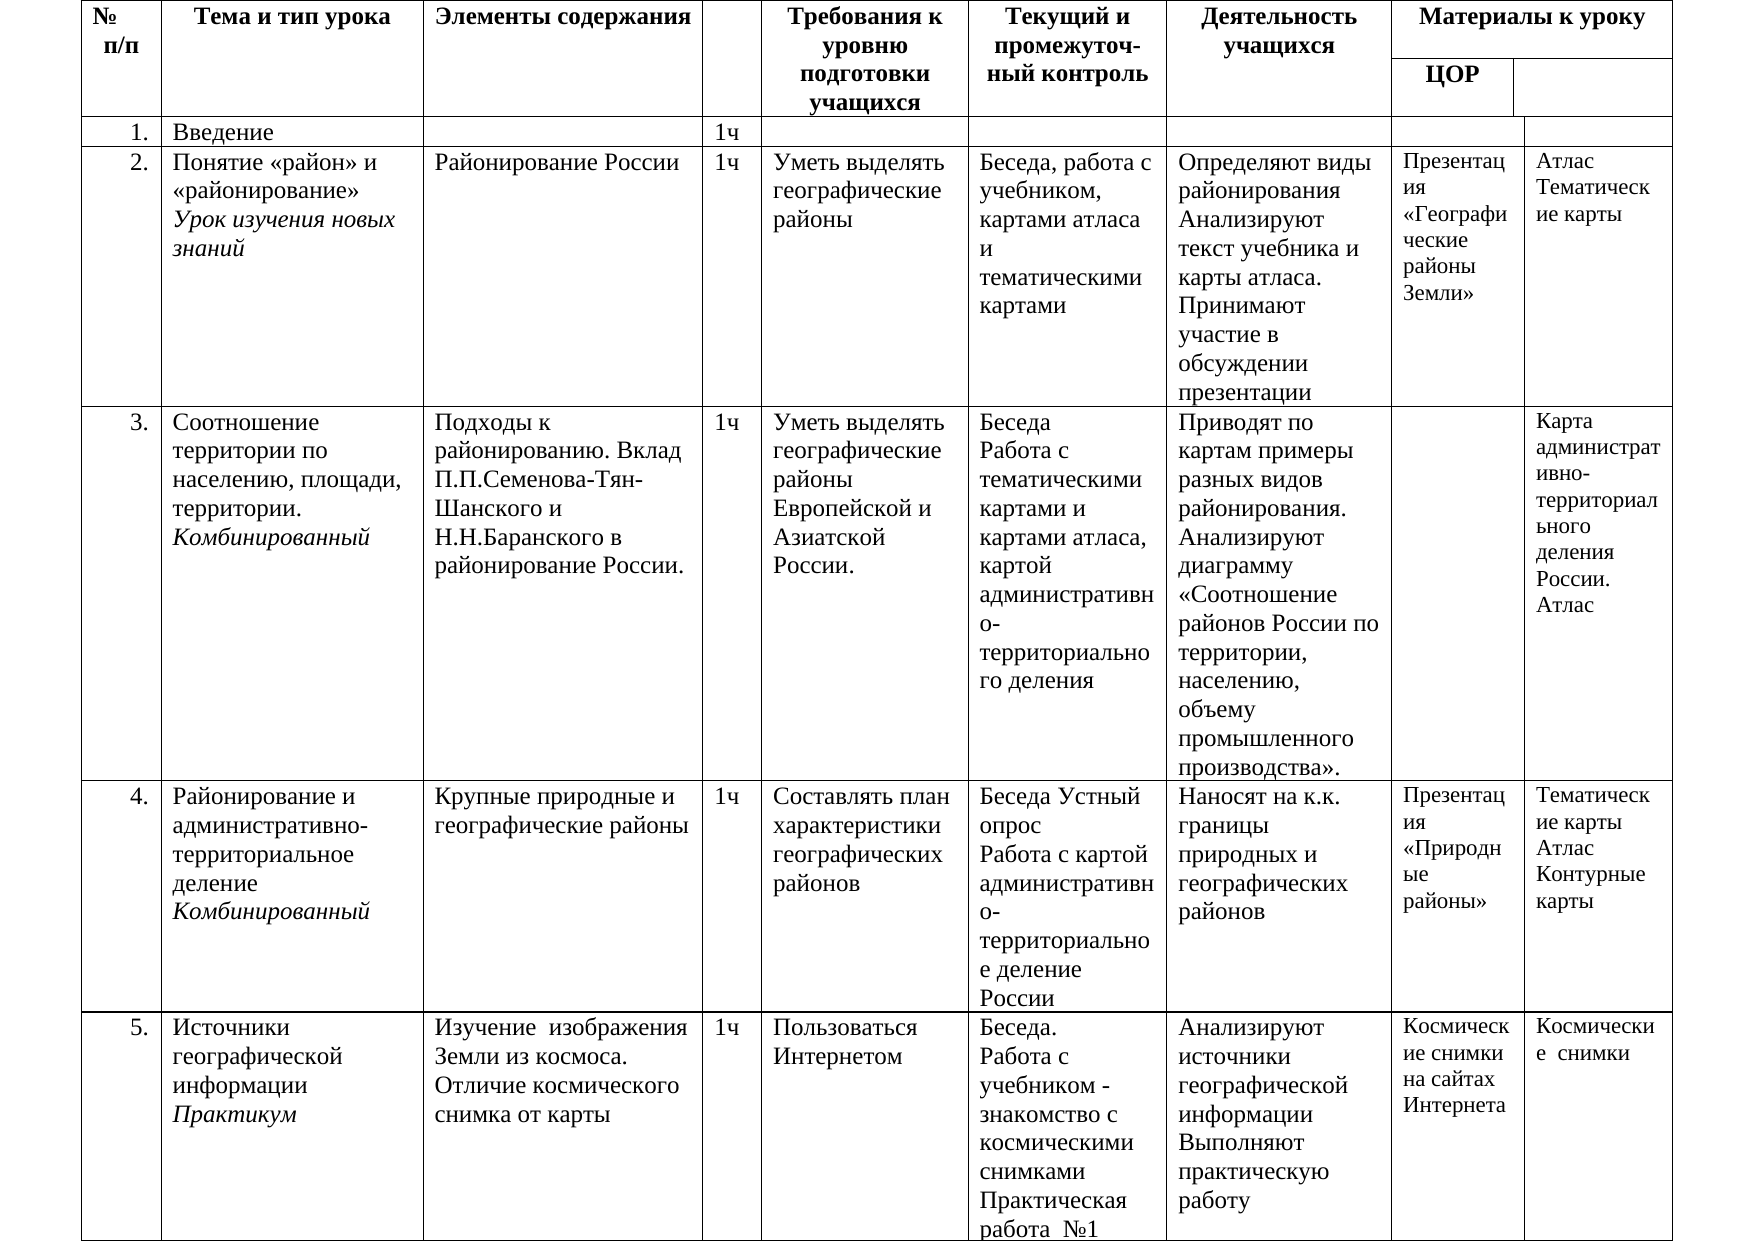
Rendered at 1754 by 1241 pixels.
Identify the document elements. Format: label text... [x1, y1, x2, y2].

table_cell [969, 117, 1166, 146]
table_cell Пользоваться Интернетом [762, 1013, 968, 1240]
table_cell Анализируют источники географической информации Выполняют практическую работу [1167, 1013, 1391, 1240]
table_cell Наносят на к.к. границы природных и географических районов [1167, 781, 1391, 1011]
table_cell Атлас Тематические карты [1525, 147, 1672, 406]
table_cell Космические снимки на сайтах Интернета [1392, 1013, 1524, 1240]
table_cell Понятие «район» и «районирование» Урок изучения новых знаний [162, 147, 423, 406]
table_cell Районирование и административно-территориальное деление Комбинированный [162, 781, 423, 1011]
table_cell Крупные природные и географические районы [424, 781, 702, 1011]
table_cell Беседа Работа с тематическими картами и картами атласа, картой административно-территориального деления [969, 407, 1166, 780]
table_cell 1ч [703, 147, 761, 406]
table_cell Подходы к районированию. Вклад П.П.Семенова-Тян-Шанского и Н.Н.Баранского в районирование России. [424, 407, 702, 780]
table_cell Беседа. Работа с учебником - знакомство с космическими снимками Практическая работа №1 Выявление особенностей изображения Земли с помощью космических снимков и компьютерных программ [969, 1013, 1166, 1240]
table_cell Презентация «Географические районы Земли» [1392, 147, 1524, 406]
table_header Тема и тип урока [162, 1, 423, 116]
table_header № п/п [82, 1, 161, 116]
table_cell Введение [162, 117, 423, 146]
table_cell Приводят по картам примеры разных видов районирования. Анализируют диаграмму «Соотношение районов России по территории, населению, объему промышленного производства». [1167, 407, 1391, 780]
table_header Материалы к уроку [1392, 1, 1672, 58]
table_cell Уметь выделять географические районы [762, 147, 968, 406]
table_cell 1ч [703, 117, 761, 146]
table_cell Презентация «Природные районы» [1392, 781, 1524, 1011]
table_cell Соотношение территории по населению, площади, территории. Комбинированный [162, 407, 423, 780]
table_cell [1525, 117, 1672, 146]
table_cell Районирование России [424, 147, 702, 406]
table_cell Составлять план характеристики географических районов [762, 781, 968, 1011]
table_cell 1ч [703, 407, 761, 780]
table_header Требования к уровню подготовки учащихся [762, 1, 968, 116]
table_cell 1ч [703, 1013, 761, 1240]
table_cell Определяют виды районирования Анализируют текст учебника и карты атласа. Принимают участие в обсуждении презентации [1167, 147, 1391, 406]
table_cell 1 [82, 117, 161, 146]
table_cell ЦОР [1392, 59, 1513, 116]
table_cell Беседа, работа с учебником, картами атласа и тематическими картами [969, 147, 1166, 406]
table_cell Изучение изображения Земли из космоса. Отличие космического снимка от карты [424, 1013, 702, 1240]
table_cell Уметь выделять географические районы Европейской и Азиатской России. [762, 407, 968, 780]
table_cell [762, 117, 968, 146]
table_cell 5 [82, 1013, 161, 1240]
table_cell Беседа Устный опрос Работа с картой административно-территориальное деление России [969, 781, 1166, 1011]
table_cell 2. [82, 147, 161, 406]
table_cell Космические снимки [1525, 1013, 1672, 1240]
table_cell 4 [82, 781, 161, 1011]
table_cell 3 [82, 407, 161, 780]
table_header Текущий и промежуточ-ный контроль [969, 1, 1166, 116]
table_cell [1392, 407, 1524, 780]
table_header Элементы содержания [424, 1, 702, 116]
table_cell 1ч [703, 781, 761, 1011]
table_cell [424, 117, 702, 146]
table_header Деятельность учащихся [1167, 1, 1391, 116]
table_cell [1167, 117, 1391, 146]
table_cell [1392, 117, 1524, 146]
table_cell Карта административно-территориального деления России. Атлас [1525, 407, 1672, 780]
table_cell [1514, 59, 1672, 116]
table_header [703, 1, 761, 116]
table_cell Тематические карты Атлас Контурные карты [1525, 781, 1672, 1011]
table_cell Источники географической информации Практикум [162, 1013, 423, 1240]
